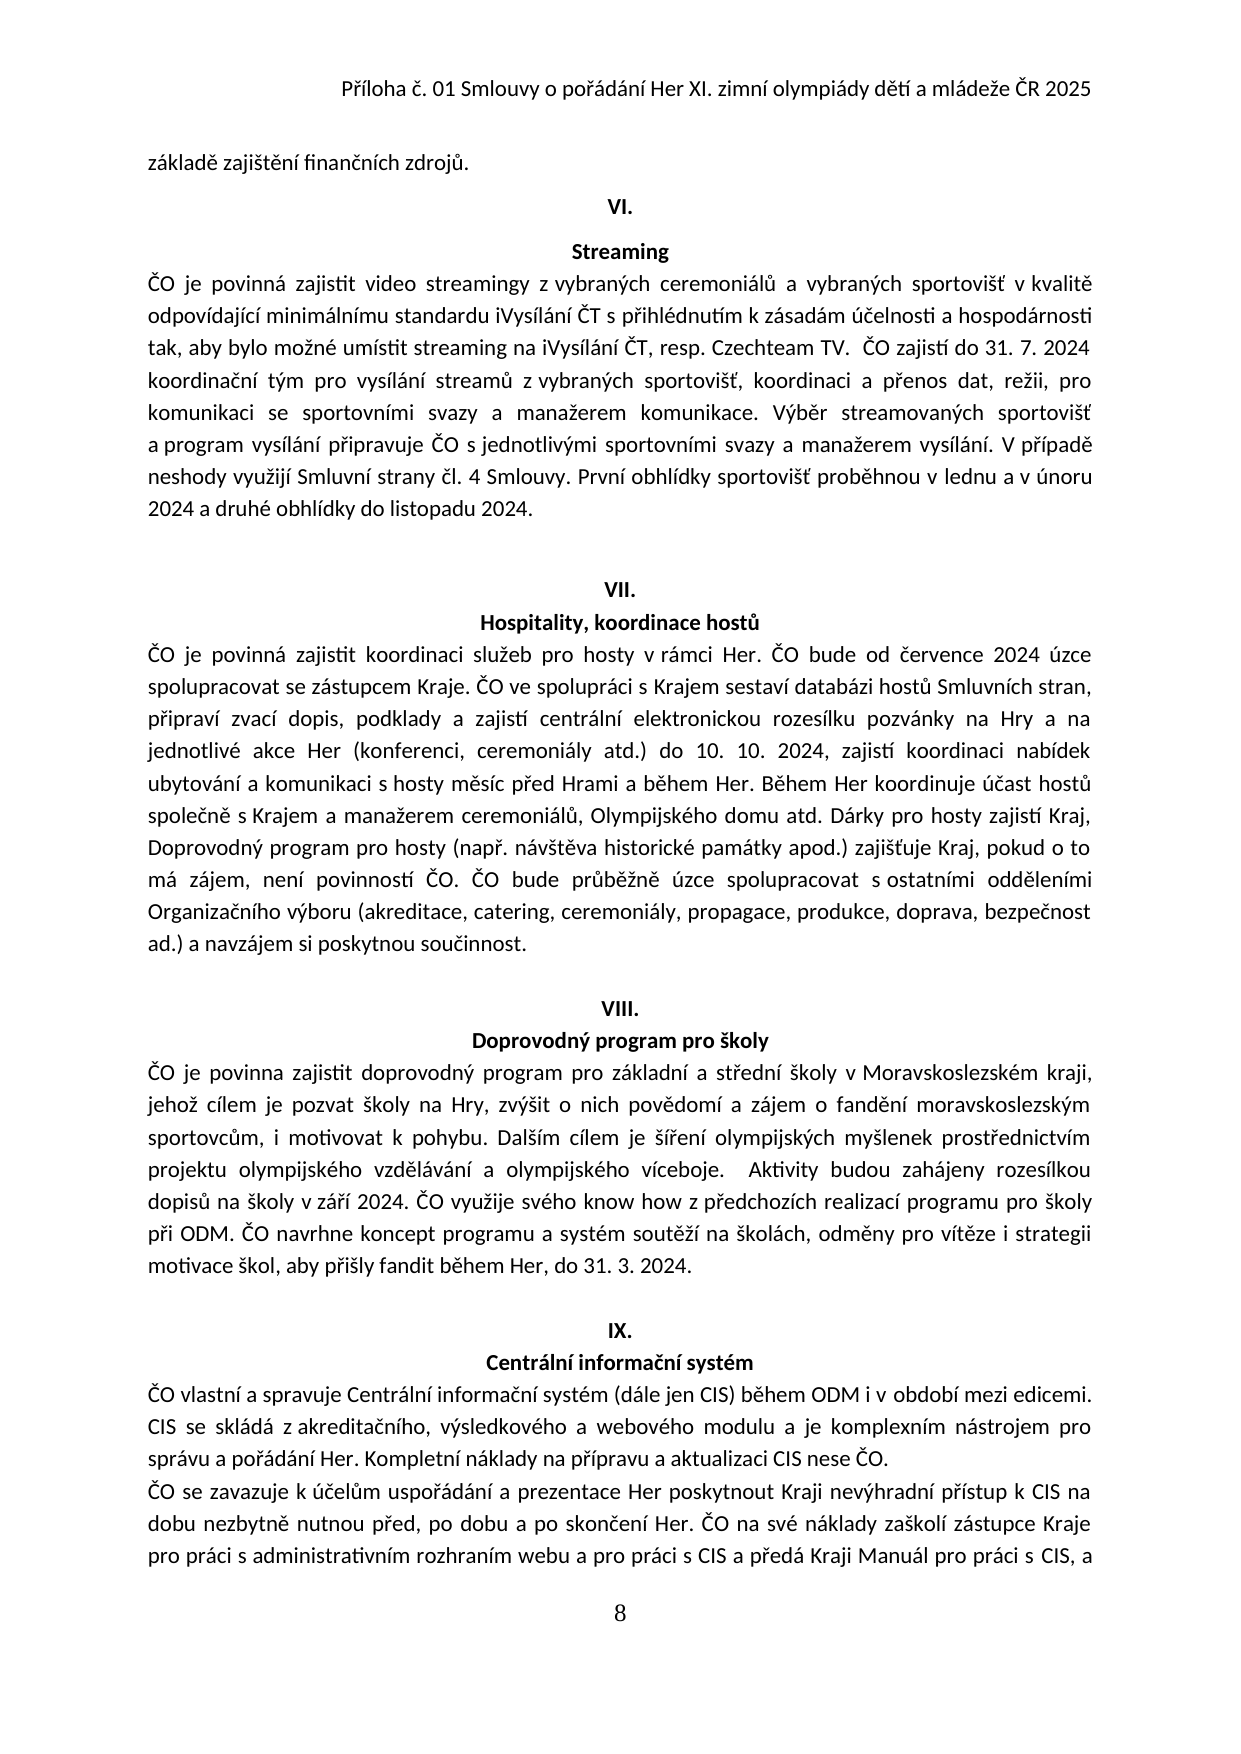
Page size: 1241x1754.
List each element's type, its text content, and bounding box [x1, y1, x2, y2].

text VII. [148, 576, 1093, 603]
text VI. [148, 192, 1093, 220]
text ČO vlastní a spravuje Centrální informační systém (dále jen CIS) během ODM i v období mezi edicemi. CIS se skládá z akreditačního, výsledkového a webového modulu a je komplexním nástrojem pro správu a pořádání Her. Kompletní náklady na přípravu a aktualizaci CIS nese ČO. [148, 1380, 1093, 1473]
text ČO je povinna zajistit doprovodný program pro základní a střední školy v Moravskoslezském kraji, jehož cílem je pozvat školy na Hry, zvýšit o nich povědomí a zájem o fandění moravskoslezským sportovcům, i motivovat k pohybu. Dalším cílem je šíření olympijských myšlenek prostřednictvím projektu olympijského vzdělávání a olympijského víceboje. Aktivity budou zahájeny rozesílkou dopisů na školy v září 2024. ČO využije svého know how z předchozích realizací programu pro školy při ODM. ČO navrhne koncept programu a systém soutěží na školách, odměny pro vítěze i strategii motivace škol, aby přišly fandit během Her, do 31. 3. 2024. [148, 1058, 1093, 1279]
text Hospitality, koordinace hostů [148, 608, 1093, 636]
text ČO je povinná zajistit koordinaci služeb pro hosty v rámci Her. ČO bude od července 2024 úzce spolupracovat se zástupcem Kraje. ČO ve spolupráci s Krajem sestaví databázi hostů Smluvních stran, připraví zvací dopis, podklady a zajistí centrální elektronickou rozesílku pozvánky na Hry a na jednotlivé akce Her (konferenci, ceremoniály atd.) do 10. 10. 2024, zajistí koordinaci nabídek ubytování a komunikaci s hosty měsíc před Hrami a během Her. Během Her koordinuje účast hostů společně s Krajem a manažerem ceremoniálů, Olympijského domu atd. Dárky pro hosty zajistí Kraj, Doprovodný program pro hosty (např. návštěva historické památky apod.) zajišťuje Kraj, pokud o to má zájem, není povinností ČO. ČO bude průběžně úzce spolupracovat s ostatními odděleními Organizačního výboru (akreditace, catering, ceremoniály, propagace, produkce, doprava, bezpečnost ad.) a navzájem si poskytnou součinnost. [148, 640, 1093, 958]
text VIII. [148, 994, 1093, 1022]
text Centrální informační systém [148, 1348, 1093, 1376]
text Doprovodný program pro školy [148, 1026, 1093, 1054]
text ČO je povinná zajistit video streamingy z vybraných ceremoniálů a vybraných sportovišť v kvalitě odpovídající minimálnímu standardu iVysílání ČT s přihlédnutím k zásadám účelnosti a hospodárnosti tak, aby bylo možné umístit streaming na iVysílání ČT, resp. Czechteam TV. ČO zajistí do 31. 7. 2024 koordinační tým pro vysílání streamů z vybraných sportovišť, koordinaci a přenos dat, režii, pro komunikaci se sportovními svazy a manažerem komunikace. Výběr streamovaných sportovišť a program vysílání připravuje ČO s jednotlivými sportovními svazy a manažerem vysílání. V případě neshody využijí Smluvní strany čl. 4 Smlouvy. První obhlídky sportovišť proběhnou v lednu a v únoru 2024 a druhé obhlídky do listopadu 2024. [148, 269, 1093, 522]
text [148, 1477, 1093, 1569]
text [148, 148, 1093, 176]
text IX. [148, 1316, 1093, 1344]
text Streaming [148, 237, 1093, 265]
